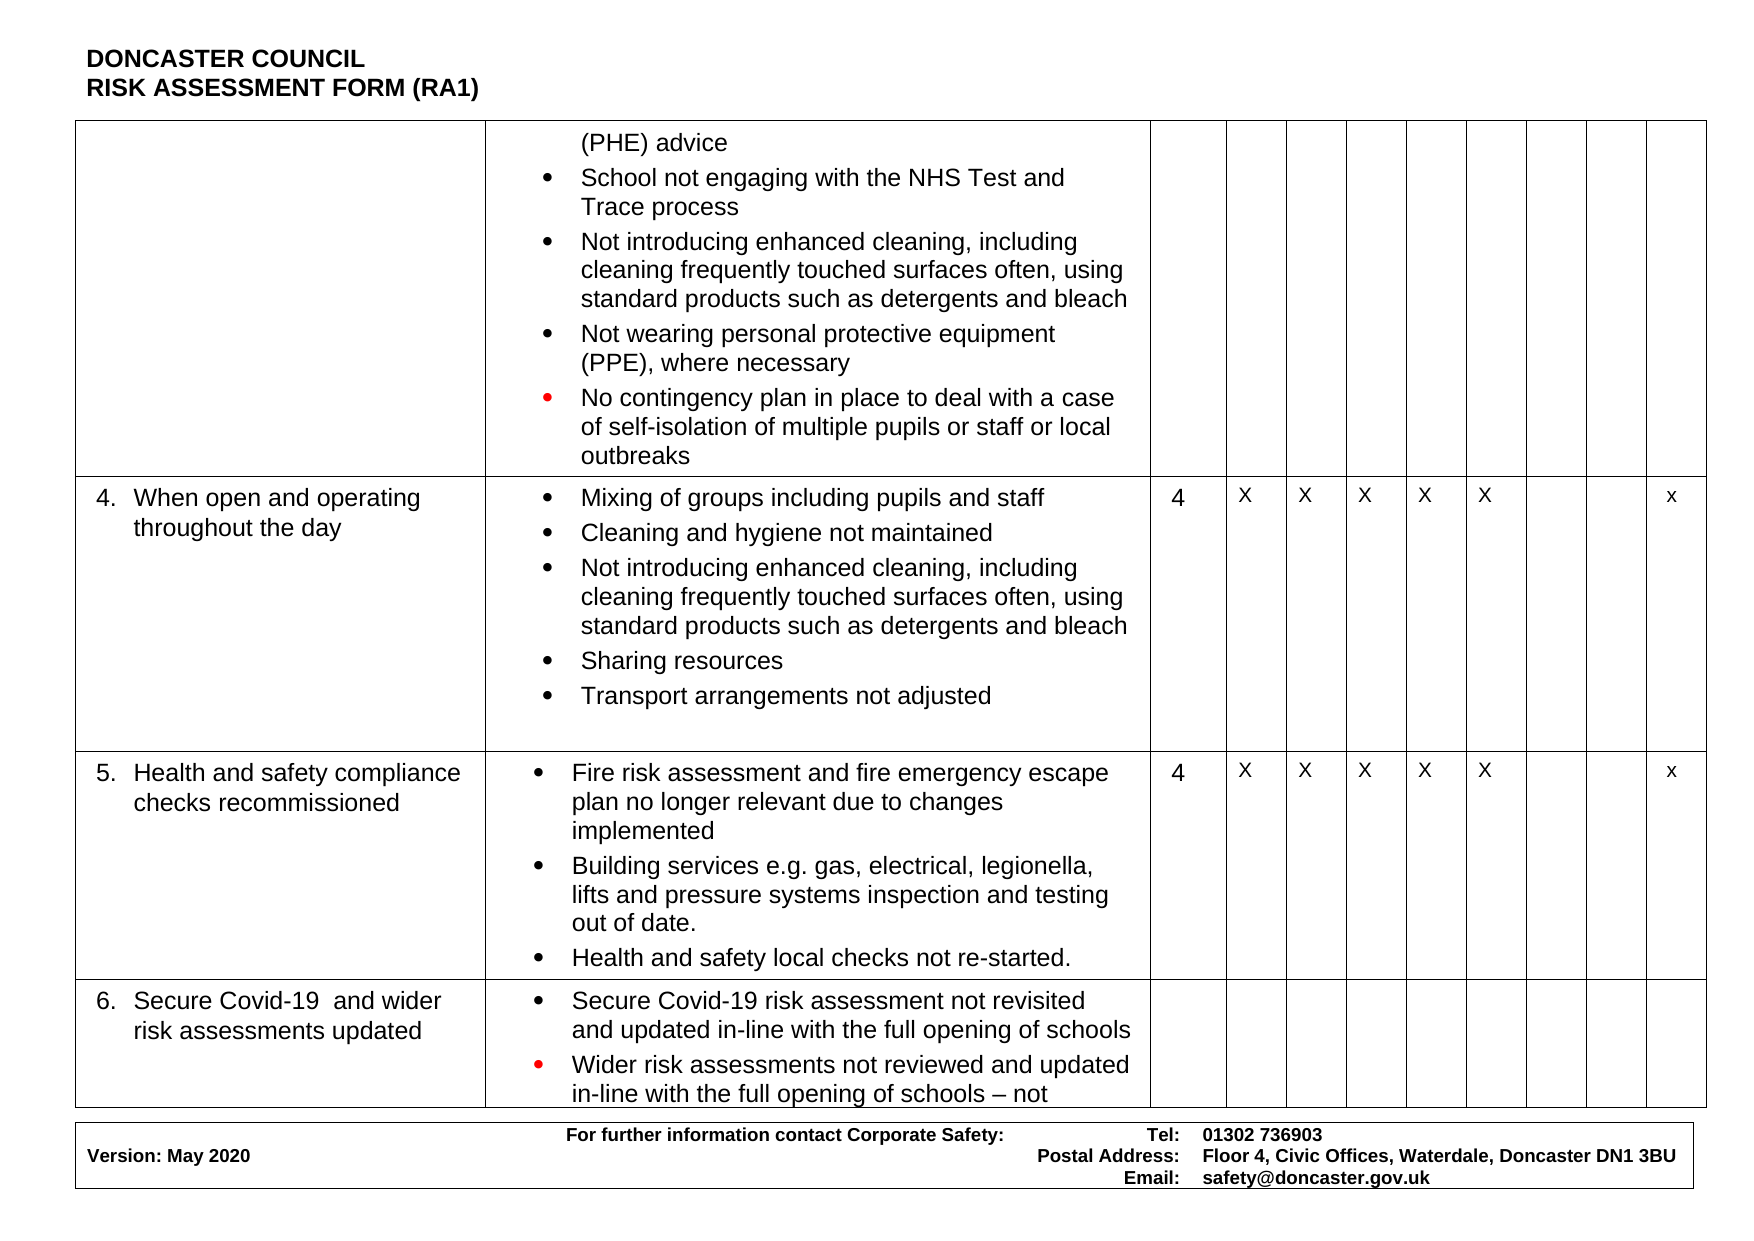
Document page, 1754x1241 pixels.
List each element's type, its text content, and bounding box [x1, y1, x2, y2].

table_cell [1407, 980, 1466, 1107]
table_cell X [1407, 752, 1466, 978]
table_cell Health and safety compliance checks recommissioned [76, 752, 485, 978]
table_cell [486, 121, 1150, 476]
table_cell When open and operating throughout the day [76, 477, 485, 751]
table_cell X [1287, 752, 1346, 978]
table_cell [1587, 121, 1646, 476]
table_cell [486, 980, 1150, 1107]
table_cell [1587, 752, 1646, 978]
table_cell x [1647, 752, 1706, 978]
table_cell X [1467, 121, 1526, 476]
table_cell X [1227, 121, 1286, 476]
table_cell 4 [1151, 477, 1226, 751]
table_cell X [1407, 121, 1466, 476]
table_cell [76, 980, 485, 1107]
table_cell X [1287, 477, 1346, 751]
table_cell x [1647, 477, 1706, 751]
table_cell X [1227, 477, 1286, 751]
table_cell X [1467, 752, 1526, 978]
table_cell X [1407, 477, 1466, 751]
table_cell X [1347, 752, 1406, 978]
table_cell 3 [1151, 121, 1226, 476]
table_cell Mixing of groups including pupils and staff Cleaning and hygiene not maintained Not introducing enhanced cleaning, including cleaning frequently touched surfaces often, using standard products such as detergents and bleach Sharing resources Transport arrangements not adjusted [486, 477, 1150, 751]
table_cell X [1467, 477, 1526, 751]
table_cell [1587, 980, 1646, 1107]
table_cell [1587, 477, 1646, 751]
table_cell Fire risk assessment and fire emergency escape plan no longer relevant due to changes implemented Building services e.g. gas, electrical, legionella, lifts and pressure systems inspection and testing out of date. Health and safety local checks not re-started. [486, 752, 1150, 978]
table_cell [76, 121, 485, 476]
table_cell [1347, 980, 1406, 1107]
table_cell x [1647, 121, 1706, 476]
table_cell 4 [1151, 752, 1226, 978]
table_cell [1527, 752, 1586, 978]
table_cell X [1227, 752, 1286, 978]
table_cell [1287, 980, 1346, 1107]
table_cell X [1347, 121, 1406, 476]
table_cell X [1347, 477, 1406, 751]
table_cell [1467, 980, 1526, 1107]
table_cell [1527, 477, 1586, 751]
table_cell [1647, 980, 1706, 1107]
table_cell [1527, 980, 1586, 1107]
table_cell X [1287, 121, 1346, 476]
table_cell [1151, 980, 1226, 1107]
table_cell [1227, 980, 1286, 1107]
table_cell [1527, 121, 1586, 476]
